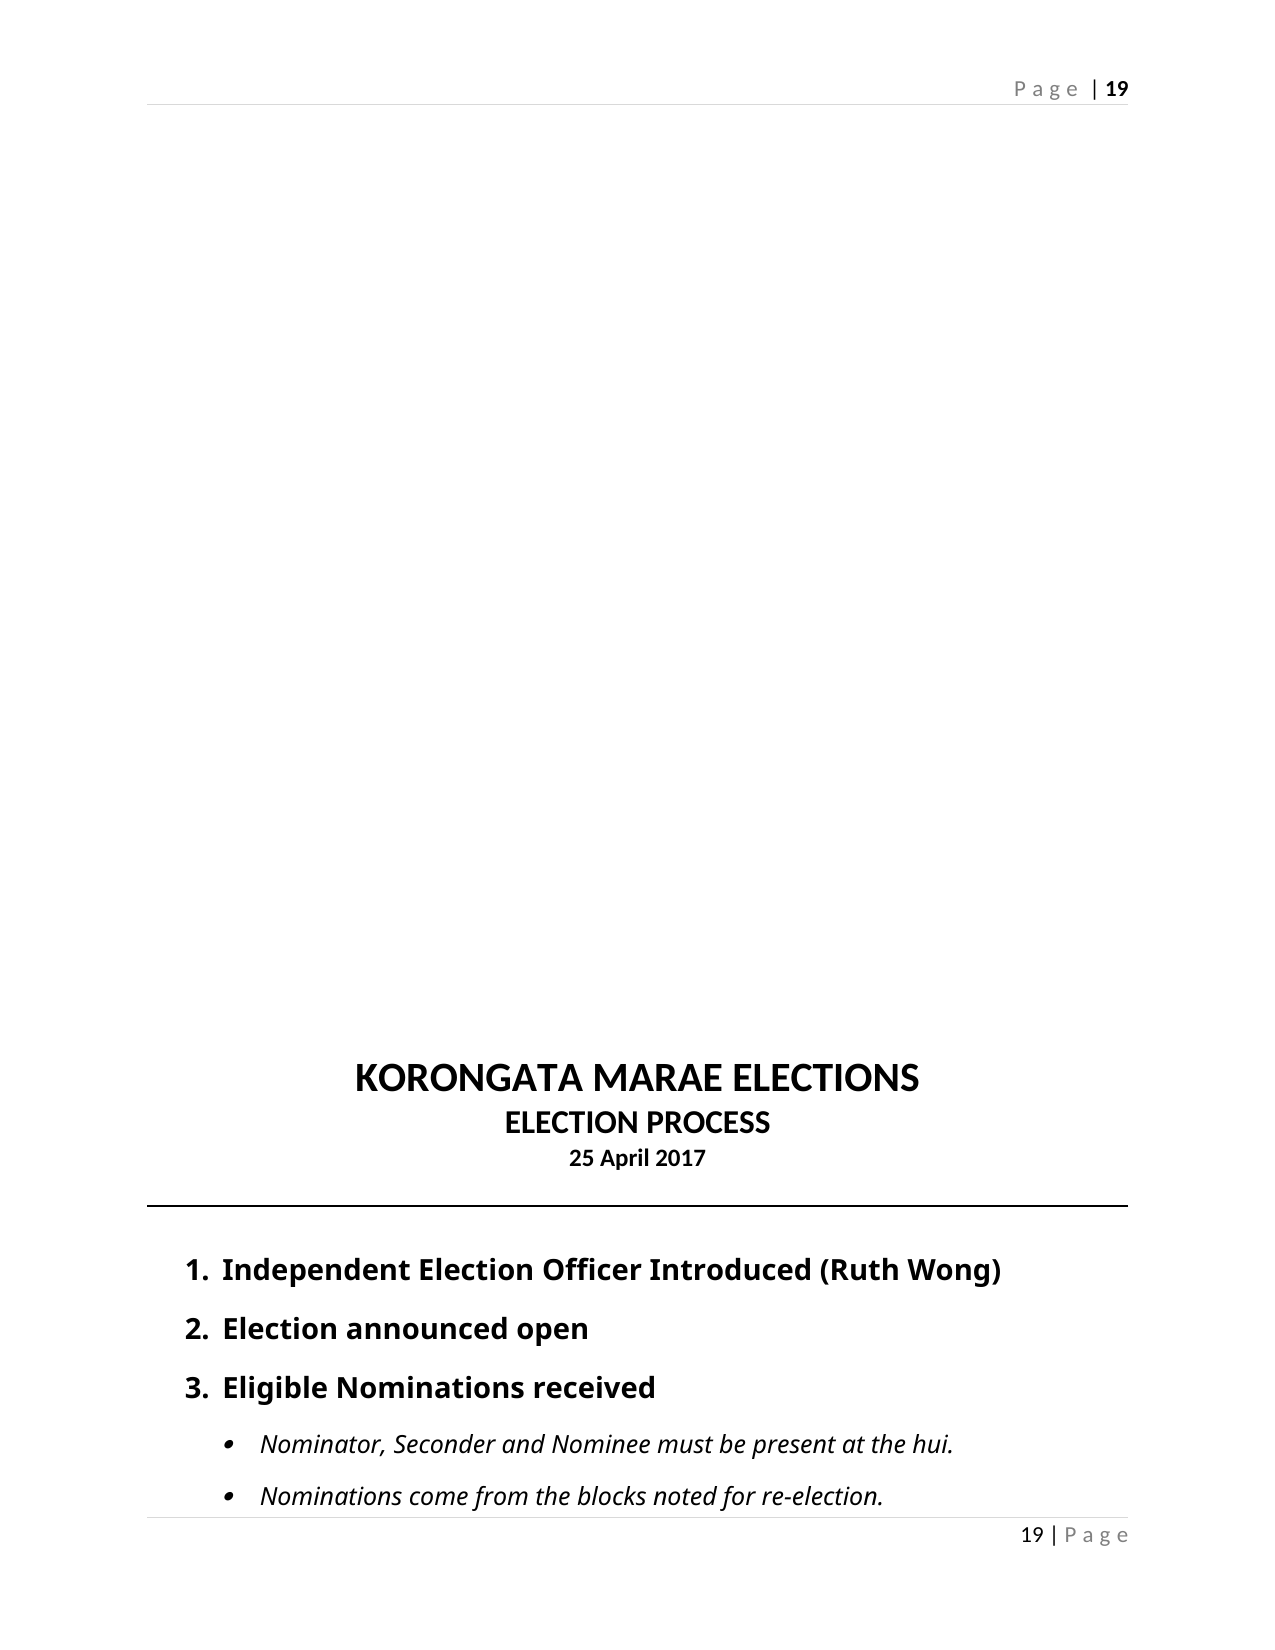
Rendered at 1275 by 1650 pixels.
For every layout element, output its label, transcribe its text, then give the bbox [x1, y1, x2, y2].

list Eligible Nominations received [184, 1368, 1128, 1407]
list Nominations come from the blocks noted for re-election. [222, 1478, 1128, 1512]
text 25 April 2017 [147, 1142, 1128, 1173]
list Independent Election Officer Introduced (Ruth Wong) [184, 1249, 1128, 1288]
text KORONGATA MARAE ELECTIONS [147, 1051, 1128, 1101]
list Nominator, Seconder and Nominee must be present at the hui. [222, 1427, 1128, 1461]
list Election announced open [184, 1308, 1128, 1348]
text ELECTION PROCESS [147, 1101, 1128, 1142]
